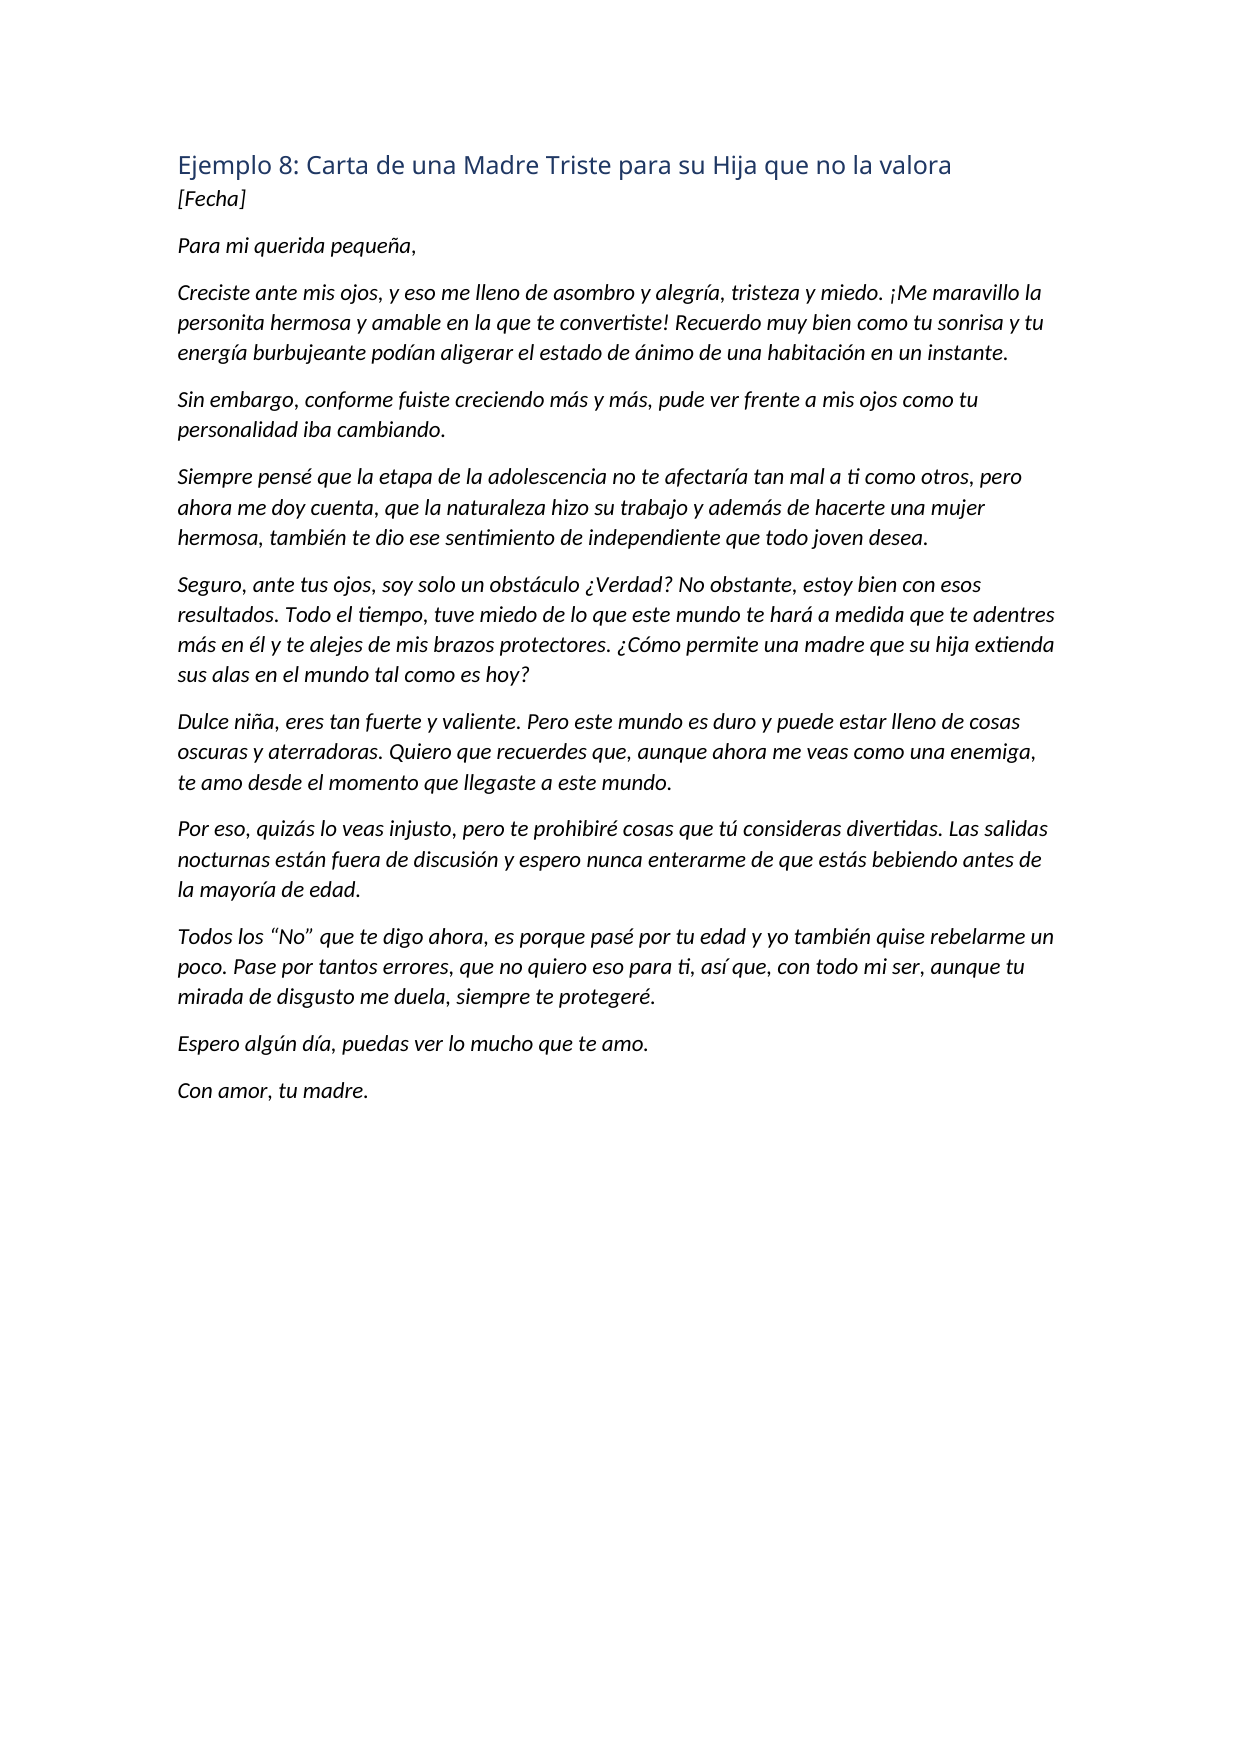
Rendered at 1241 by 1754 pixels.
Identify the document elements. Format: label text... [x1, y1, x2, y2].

text Sin embargo, conforme fuiste creciendo más y más, pude ver frente a mis ojos como tu personalidad iba cambiando. [177, 385, 1063, 444]
text [Fecha] [177, 184, 1063, 212]
text Siempre pensé que la etapa de la adolescencia no te afectaría tan mal a ti como otros, pero ahora me doy cuenta, que la naturaleza hizo su trabajo y además de hacerte una mujer hermosa, también te dio ese sentimiento de independiente que todo joven desea. [177, 462, 1063, 551]
text Creciste ante mis ojos, y eso me lleno de asombro y alegría, tristeza y miedo. ¡Me maravillo la personita hermosa y amable en la que te convertiste! Recuerdo muy bien como tu sonrisa y tu energía burbujeante podían aligerar el estado de ánimo de una habitación en un instante. [177, 278, 1063, 367]
text Espero algún día, puedas ver lo mucho que te amo. [177, 1029, 1063, 1057]
text Para mi querida pequeña, [177, 231, 1063, 259]
subtitle Ejemplo 8: Carta de una Madre Triste para su Hija que no la valora [177, 148, 1063, 182]
text Seguro, ante tus ojos, soy solo un obstáculo ¿Verdad? No obstante, estoy bien con esos resultados. Todo el tiempo, tuve miedo de lo que este mundo te hará a medida que te adentres más en él y te alejes de mis brazos protectores. ¿Cómo permite una madre que su hija extienda sus alas en el mundo tal como es hoy? [177, 570, 1063, 688]
text Con amor, tu madre. [177, 1076, 1063, 1104]
text Dulce niña, eres tan fuerte y valiente. Pero este mundo es duro y puede estar lleno de cosas oscuras y aterradoras. Quiero que recuerdes que, aunque ahora me veas como una enemiga, te amo desde el momento que llegaste a este mundo. [177, 707, 1063, 796]
text Todos los “No” que te digo ahora, es porque pasé por tu edad y yo también quise rebelarme un poco. Pase por tantos errores, que no quiero eso para ti, así que, con todo mi ser, aunque tu mirada de disgusto me duela, siempre te protegeré. [177, 922, 1063, 1010]
text Por eso, quizás lo veas injusto, pero te prohibiré cosas que tú consideras divertidas. Las salidas nocturnas están fuera de discusión y espero nunca enterarme de que estás bebiendo antes de la mayoría de edad. [177, 814, 1063, 903]
